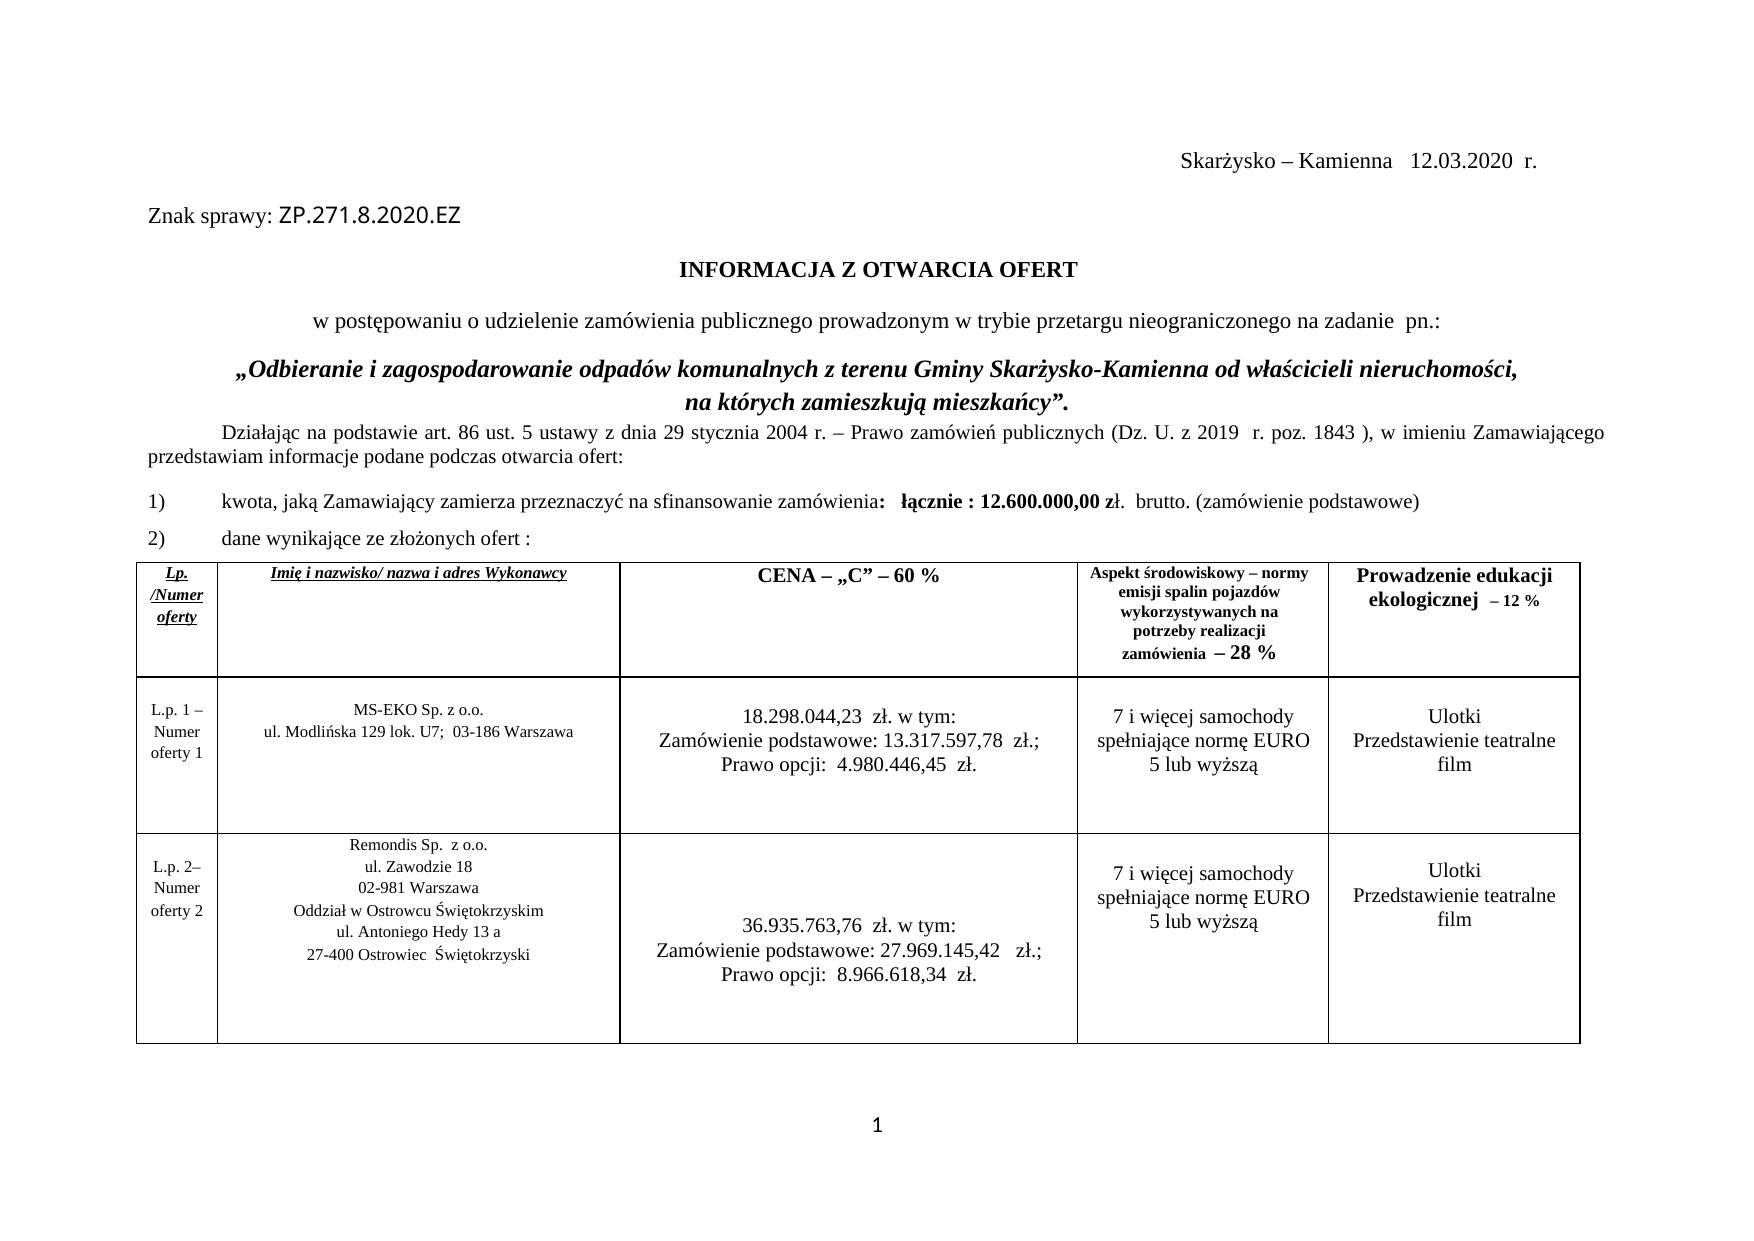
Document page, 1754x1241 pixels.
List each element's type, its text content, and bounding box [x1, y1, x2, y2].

table_header Lp. /Numer oferty [137, 563, 217, 676]
table_cell Remondis Sp. z o.o. ul. Zawodzie 18 02-981 Warszawa Oddział w Ostrowcu Świętokrzyskim ul. Antoniego Hedy 13 a 27-400 Ostrowiec Świętokrzyski [218, 834, 619, 1043]
text „Odbieranie i zagospodarowanie odpadów komunalnych z terenu Gminy Skarżysko-Kamienna od właścicieli nieruchomości, [148, 354, 1606, 383]
text 2) dane wynikające ze złożonych ofert : [148, 526, 1606, 549]
table_header CENA – „C” – 60 % [621, 563, 1077, 676]
table_header Prowadzenie edukacji ekologicznej – 12 % [1329, 563, 1579, 676]
table_cell Ulotki Przedstawienie teatralne film [1329, 678, 1579, 833]
text na których zamieszkują mieszkańcy”. [148, 387, 1606, 416]
text Działając na podstawie art. 86 ust. 5 ustawy z dnia 29 stycznia 2004 r. – Prawo zamówień publicznych (Dz. U. z 2019 r. poz. 1843 ), w imieniu Zamawiającego przedstawiam informacje podane podczas otwarcia ofert: [148, 420, 1606, 468]
table_header Aspekt środowiskowy – normy emisji spalin pojazdów wykorzystywanych na potrzeby realizacji zamówienia – 28 % [1078, 563, 1328, 676]
table_cell L.p. 1 – Numer oferty 1 [137, 678, 217, 833]
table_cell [1329, 834, 1579, 1043]
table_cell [1078, 834, 1328, 1043]
table_cell 36.935.763,76 zł. w tym: Zamówienie podstawowe: 27.969.145,42 zł.; Prawo opcji: 8.966.618,34 zł. [621, 834, 1077, 1043]
text INFORMACJA Z OTWARCIA OFERT [148, 256, 1609, 282]
text Znak sprawy: ZP.271.8.2020.EZ [148, 199, 1609, 230]
table_cell 7 i więcej samochody spełniające normę EURO 5 lub wyższą [1078, 678, 1328, 833]
text Skarżysko – Kamienna 12.03.2020 r. [148, 148, 1606, 174]
table_header Imię i nazwisko/ nazwa i adres Wykonawcy [218, 563, 619, 676]
text w postępowaniu o udzielenie zamówienia publicznego prowadzonym w trybie przetargu nieograniczonego na zadanie pn.: [148, 307, 1606, 333]
table_cell 18.298.044,23 zł. w tym: Zamówienie podstawowe: 13.317.597,78 zł.; Prawo opcji: 4.980.446,45 zł. [621, 678, 1077, 833]
table_cell MS-EKO Sp. z o.o. ul. Modlińska 129 lok. U7; 03-186 Warszawa [218, 678, 619, 833]
table_cell L.p. 2– Numer oferty 2 [137, 834, 217, 1043]
text 1) kwota, jaką Zamawiający zamierza przeznaczyć na sfinansowanie zamówienia: łącznie : 12.600.000,00 zł. brutto. (zamówienie podstawowe) [148, 489, 1606, 513]
